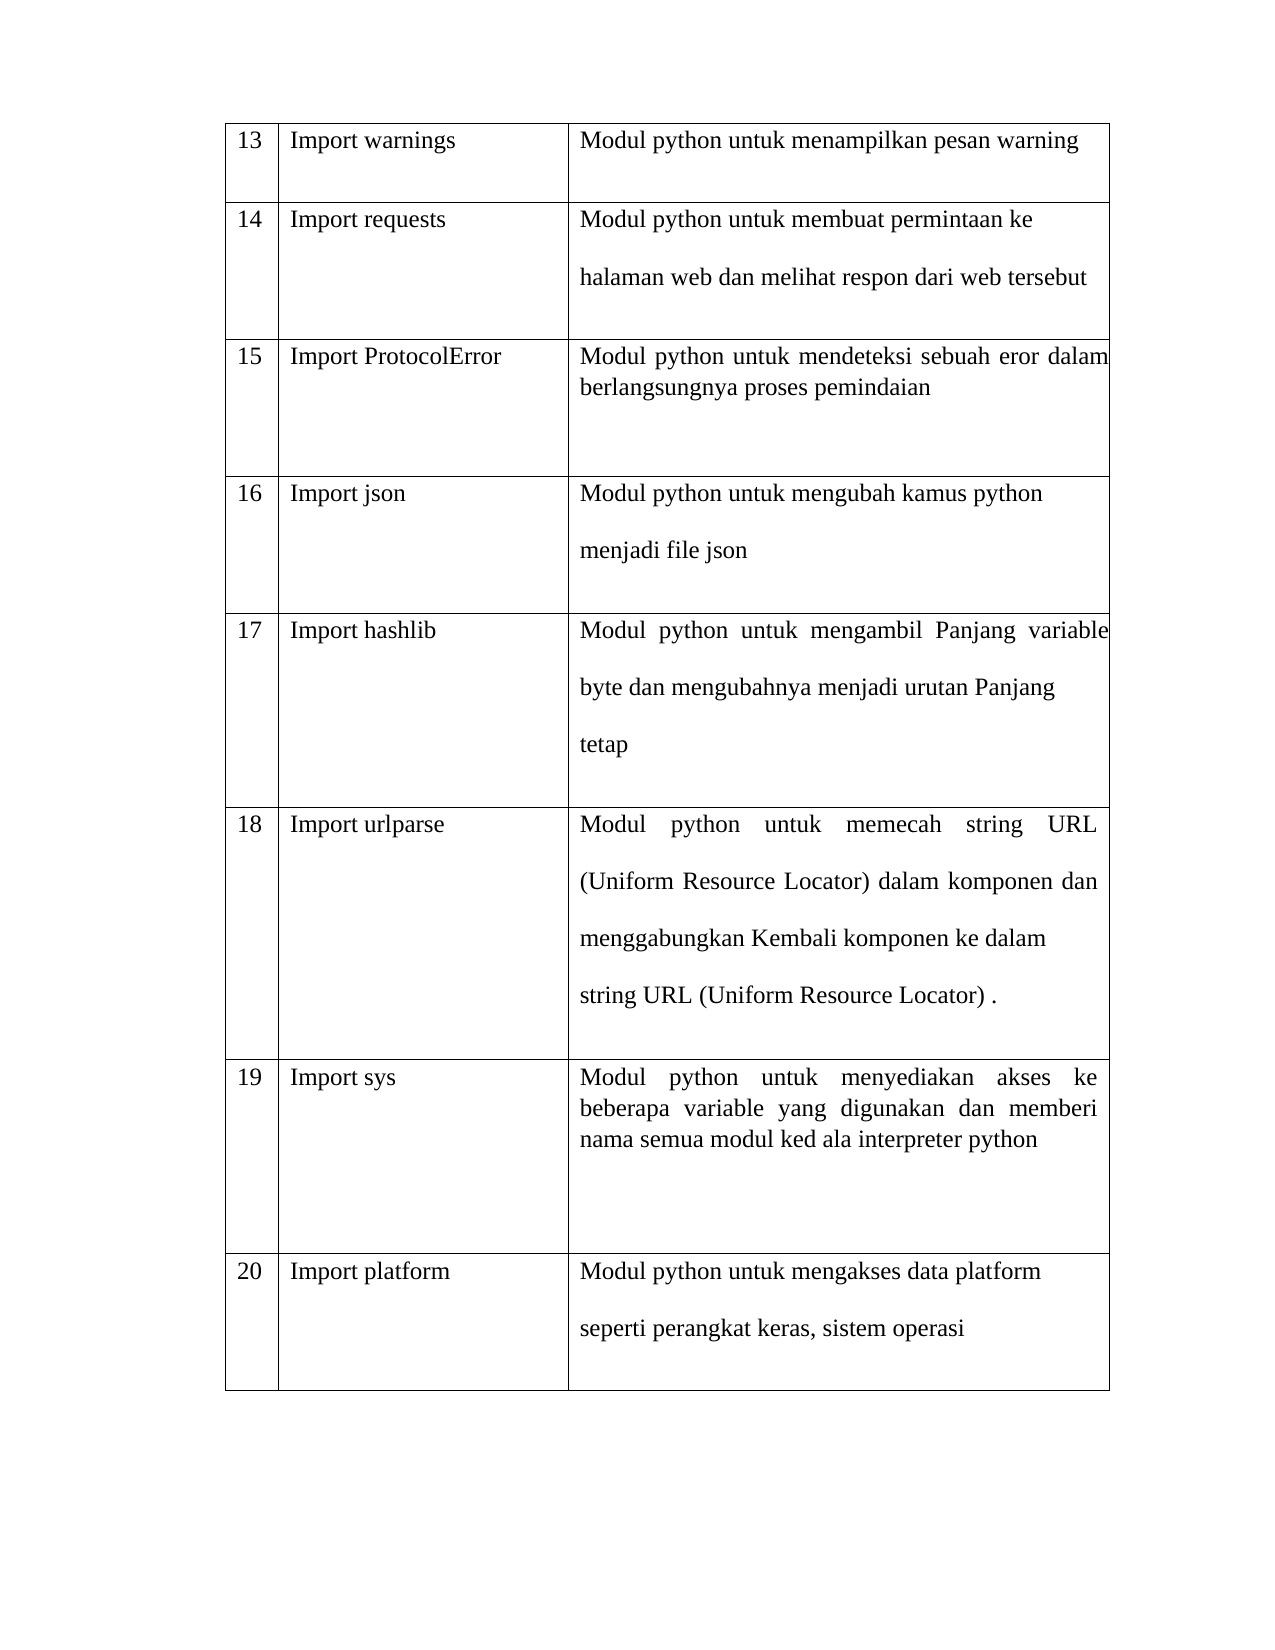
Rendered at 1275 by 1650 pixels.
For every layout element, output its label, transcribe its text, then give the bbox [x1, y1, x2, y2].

table_cell Import warnings [279, 124, 568, 202]
table_cell 20 [226, 1254, 278, 1390]
table_cell 15 [226, 340, 278, 476]
table_cell Modul python untuk menyediakan akses ke beberapa variable yang digunakan dan memberi nama semua modul ked ala interpreter python [569, 1060, 1109, 1253]
table_cell Modul python untuk mengakses data platform seperti perangkat keras, sistem operasi [569, 1254, 1109, 1390]
table_cell Import urlparse [279, 808, 568, 1059]
table_cell Import ProtocolError [279, 340, 568, 476]
table_cell 14 [226, 203, 278, 339]
table_cell Import hashlib [279, 614, 568, 807]
table_cell 17 [226, 614, 278, 807]
table_cell 18 [226, 808, 278, 1059]
table_cell Modul python untuk memecah string URL (Uniform Resource Locator) dalam komponen dan menggabungkan Kembali komponen ke dalam string URL (Uniform Resource Locator) . [569, 808, 1109, 1059]
table_cell Modul python untuk membuat permintaan ke halaman web dan melihat respon dari web tersebut [569, 203, 1109, 339]
table_cell 16 [226, 477, 278, 613]
table_cell Import requests [279, 203, 568, 339]
table_cell 19 [226, 1060, 278, 1253]
table_cell Modul python untuk mengambil Panjang variable byte dan mengubahnya menjadi urutan Panjang tetap [569, 614, 1109, 807]
table_cell Modul python untuk mengubah kamus python menjadi file json [569, 477, 1109, 613]
table_cell Import platform [279, 1254, 568, 1390]
table_cell Import sys [279, 1060, 568, 1253]
table_cell Import json [279, 477, 568, 613]
table_cell 13 [226, 124, 278, 202]
table_cell Modul python untuk mendeteksi sebuah eror dalam berlangsungnya proses pemindaian [569, 340, 1109, 476]
table_cell Modul python untuk menampilkan pesan warning [569, 124, 1109, 202]
